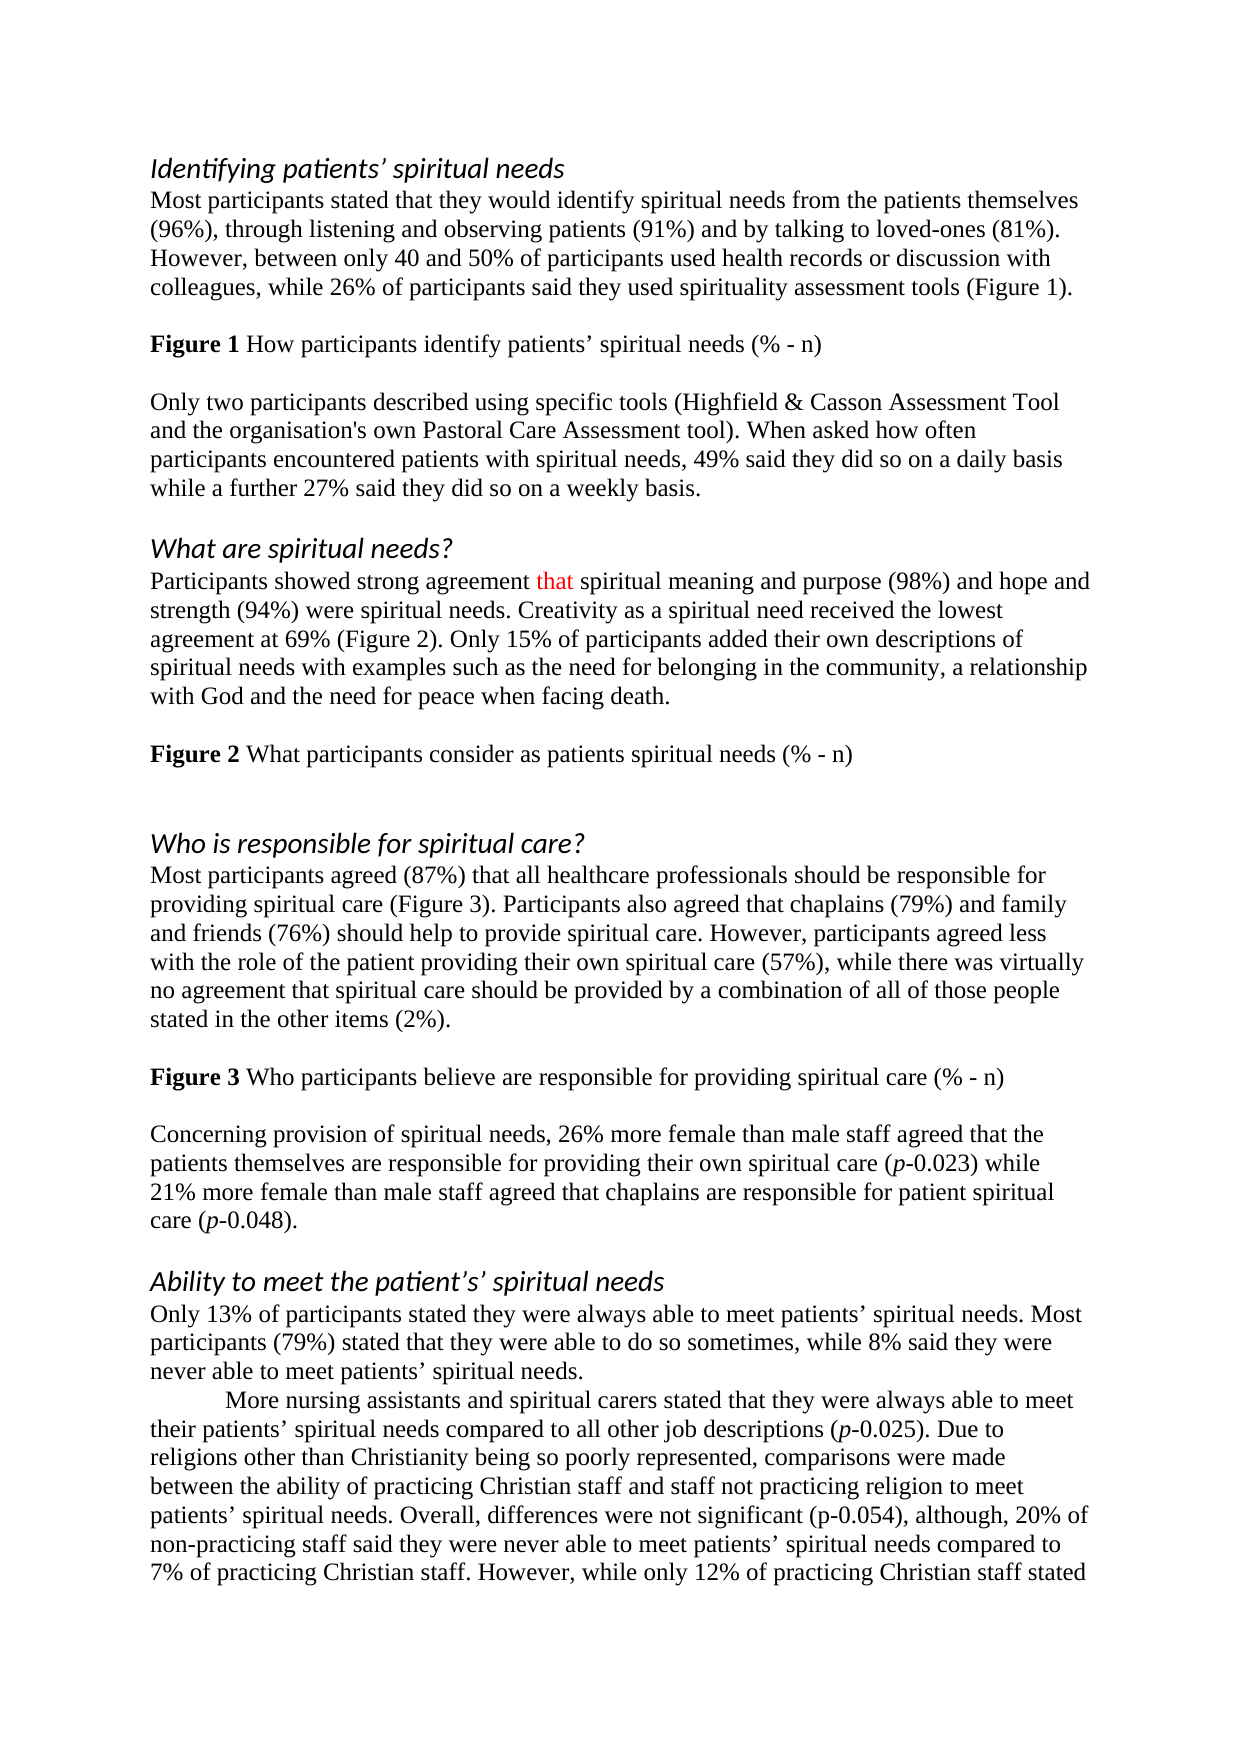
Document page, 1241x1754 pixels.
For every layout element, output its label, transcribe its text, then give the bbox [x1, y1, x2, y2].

subtitle What are spiritual needs? [150, 531, 1090, 566]
text Participants showed strong agreement that spiritual meaning and purpose (98%) and hope and strength (94%) were spiritual needs. Creativity as a spiritual need received the lowest agreement at 69% (Figure 2). Only 15% of participants added their own descriptions of spiritual needs with examples such as the need for belonging in the community, a relationship with God and the need for peace when facing death. [150, 566, 1090, 710]
text Figure 1 How participants identify patients’ spiritual needs (% - n) [150, 329, 1090, 358]
text Concerning provision of spiritual needs, 26% more female than male staff agreed that the patients themselves are responsible for providing their own spiritual care (p-0.023) while 21% more female than male staff agreed that chaplains are responsible for patient spiritual care (p-0.048). [150, 1119, 1090, 1234]
text Figure 2 What participants consider as patients spiritual needs (% - n) [150, 739, 1090, 767]
text Only 13% of participants stated they were always able to meet patients’ spiritual needs. Most participants (79%) stated that they were able to do so sometimes, while 8% said they were never able to meet patients’ spiritual needs. [150, 1299, 1090, 1385]
text Most participants agreed (87%) that all healthcare professionals should be responsible for providing spiritual care (Figure 3). Participants also agreed that chaplains (79%) and family and friends (76%) should help to provide spiritual care. However, participants agreed less with the role of the patient providing their own spiritual care (57%), while there was virtually no agreement that spiritual care should be provided by a combination of all of those people stated in the other items (2%). [150, 861, 1090, 1033]
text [150, 1385, 1090, 1586]
text Most participants stated that they would identify spiritual needs from the patients themselves (96%), through listening and observing patients (91%) and by talking to loved-ones (81%). However, between only 40 and 50% of participants used health records or discussion with colleagues, while 26% of participants said they used spirituality assessment tools (Figure 1). [150, 186, 1090, 301]
text Figure 3 Who participants believe are responsible for providing spiritual care (% - n) [150, 1062, 1090, 1091]
subtitle Ability to meet the patient’s’ spiritual needs [150, 1263, 1090, 1299]
text Only two participants described using specific tools (Highfield & Casson Assessment Tool and the organisation's own Pastoral Care Assessment tool). When asked how often participants encountered patients with spiritual needs, 49% said they did so on a daily basis while a further 27% said they did so on a weekly basis. [150, 387, 1090, 502]
subtitle Who is responsible for spiritual care? [150, 825, 1090, 861]
subtitle Identifying patients’ spiritual needs [150, 150, 1090, 186]
